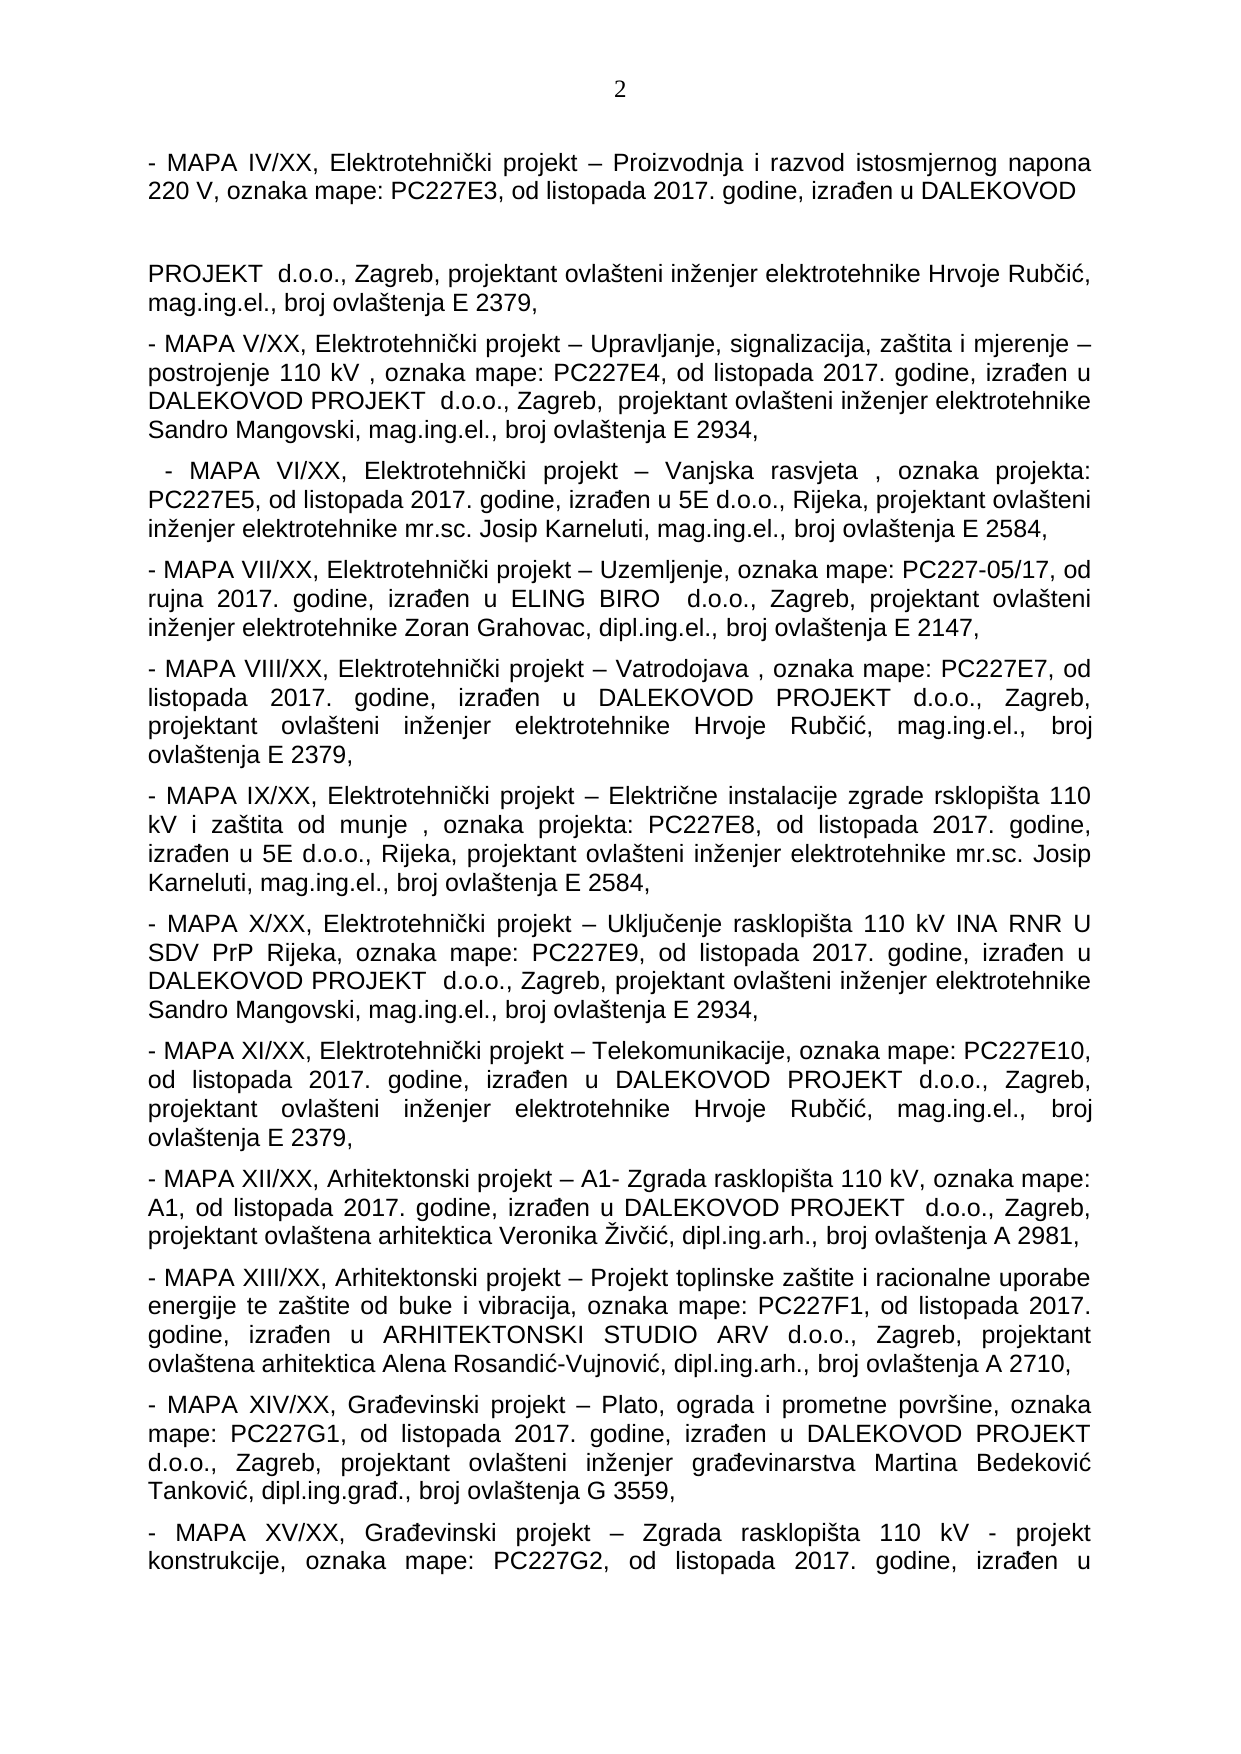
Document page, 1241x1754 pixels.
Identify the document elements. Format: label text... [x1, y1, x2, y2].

text - MAPA VII/XX, Elektrotehnički projekt – Uzemljenje, oznaka mape: PC227-05/17, od rujna 2017. godine, izrađen u ELING BIRO d.o.o., Zagreb, projektant ovlašteni inženjer elektrotehnike Zoran Grahovac, dipl.ing.el., broj ovlaštenja E 2147, [148, 555, 1093, 641]
text - MAPA VI/XX, Elektrotehnički projekt – Vanjska rasvjeta , oznaka projekta: PC227E5, od listopada 2017. godine, izrađen u 5E d.o.o., Rijeka, projektant ovlašteni inženjer elektrotehnike mr.sc. Josip Karneluti, mag.ing.el., broj ovlaštenja E 2584, [148, 456, 1093, 543]
text - MAPA IV/XX, Elektrotehnički projekt – Proizvodnja i razvod istosmjernog napona 220 V, oznaka mape: PC227E3, od listopada 2017. godine, izrađen u DALEKOVOD [148, 148, 1093, 205]
text PROJEKT d.o.o., Zagreb, projektant ovlašteni inženjer elektrotehnike Hrvoje Rubčić, mag.ing.el., broj ovlaštenja E 2379, [148, 259, 1093, 316]
text - MAPA V/XX, Elektrotehnički projekt – Upravljanje, signalizacija, zaštita i mjerenje – postrojenje 110 kV , oznaka mape: PC227E4, od listopada 2017. godine, izrađen u DALEKOVOD PROJEKT d.o.o., Zagreb, projektant ovlašteni inženjer elektrotehnike Sandro Mangovski, mag.ing.el., broj ovlaštenja E 2934, [148, 329, 1093, 444]
text - MAPA X/XX, Elektrotehnički projekt – Uključenje rasklopišta 110 kV INA RNR U SDV PrP Rijeka, oznaka mape: PC227E9, od listopada 2017. godine, izrađen u DALEKOVOD PROJEKT d.o.o., Zagreb, projektant ovlašteni inženjer elektrotehnike Sandro Mangovski, mag.ing.el., broj ovlaštenja E 2934, [148, 909, 1093, 1024]
text - MAPA VIII/XX, Elektrotehnički projekt – Vatrodojava , oznaka mape: PC227E7, od listopada 2017. godine, izrađen u DALEKOVOD PROJEKT d.o.o., Zagreb, projektant ovlašteni inženjer elektrotehnike Hrvoje Rubčić, mag.ing.el., broj ovlaštenja E 2379, [148, 654, 1093, 769]
text - MAPA XIII/XX, Arhitektonski projekt – Projekt toplinske zaštite i racionalne uporabe energije te zaštite od buke i vibracija, oznaka mape: PC227F1, od listopada 2017. godine, izrađen u ARHITEKTONSKI STUDIO ARV d.o.o., Zagreb, projektant ovlaštena arhitektica Alena Rosandić-Vujnović, dipl.ing.arh., broj ovlaštenja A 2710, [148, 1263, 1093, 1378]
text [148, 1518, 1093, 1575]
text - MAPA IX/XX, Elektrotehnički projekt – Električne instalacije zgrade rsklopišta 110 kV i zaštita od munje , oznaka projekta: PC227E8, od listopada 2017. godine, izrađen u 5E d.o.o., Rijeka, projektant ovlašteni inženjer elektrotehnike mr.sc. Josip Karneluti, mag.ing.el., broj ovlaštenja E 2584, [148, 781, 1093, 896]
text - MAPA XI/XX, Elektrotehnički projekt – Telekomunikacije, oznaka mape: PC227E10, od listopada 2017. godine, izrađen u DALEKOVOD PROJEKT d.o.o., Zagreb, projektant ovlašteni inženjer elektrotehnike Hrvoje Rubčić, mag.ing.el., broj ovlaštenja E 2379, [148, 1036, 1093, 1151]
text - MAPA XII/XX, Arhitektonski projekt – A1- Zgrada rasklopišta 110 kV, oznaka mape: A1, od listopada 2017. godine, izrađen u DALEKOVOD PROJEKT d.o.o., Zagreb, projektant ovlaštena arhitektica Veronika Živčić, dipl.ing.arh., broj ovlaštenja A 2981, [148, 1164, 1093, 1250]
text - MAPA XIV/XX, Građevinski projekt – Plato, ograda i prometne površine, oznaka mape: PC227G1, od listopada 2017. godine, izrađen u DALEKOVOD PROJEKT d.o.o., Zagreb, projektant ovlašteni inženjer građevinarstva Martina Bedeković Tanković, dipl.ing.građ., broj ovlaštenja G 3559, [148, 1390, 1093, 1505]
